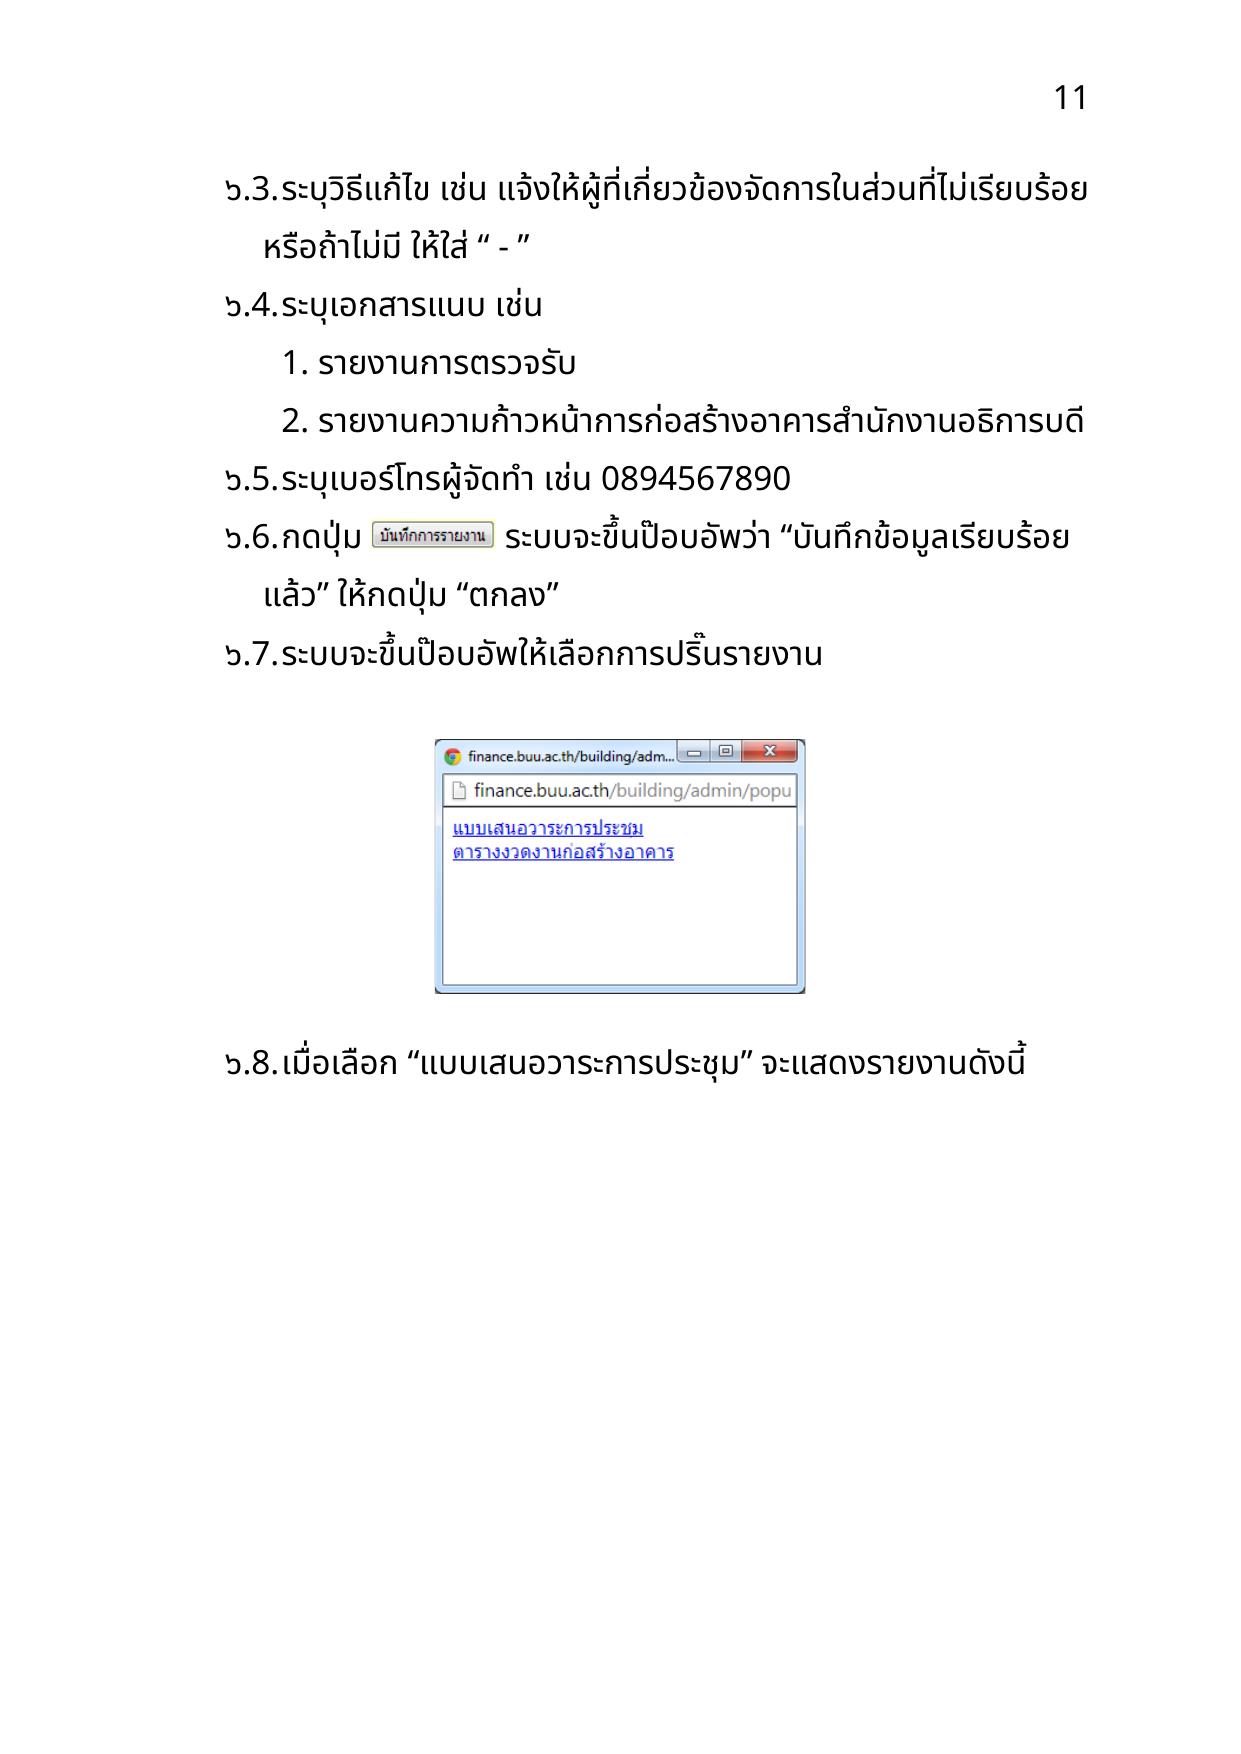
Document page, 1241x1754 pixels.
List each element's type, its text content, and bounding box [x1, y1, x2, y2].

list ระบุเบอร์โทรผู้จัดทำ เช่น 0894567890 [225, 455, 1090, 506]
picture [371, 519, 496, 549]
list เมื่อเลือก “แบบเสนอวาระการประชุม” จะแสดงรายงานดังนี้ [225, 1038, 1090, 1089]
list 1. รายงานการตรวจรับ [262, 339, 1090, 389]
picture [434, 739, 806, 994]
list ระบุเอกสารแนบ เช่น [225, 281, 1090, 331]
list กดปุ่ม ระบบจะขึ้นป๊อบอัพว่า “บันทึกข้อมูลเรียบร้อยแล้ว” ให้กดปุ่ม “ตกลง” [225, 513, 1090, 622]
list 2. รายงานความก้าวหน้าการก่อสร้างอาคารสำนักงานอธิการบดี [262, 397, 1090, 448]
list ระบบจะขึ้นป๊อบอัพให้เลือกการปริ๊นรายงาน [225, 629, 1090, 680]
list ระบุวิธีแก้ไข เช่น แจ้งให้ผู้ที่เกี่ยวข้องจัดการในส่วนที่ไม่เรียบร้อย หรือถ้าไม่มี ให้ใส่ “ - ” [225, 164, 1090, 273]
